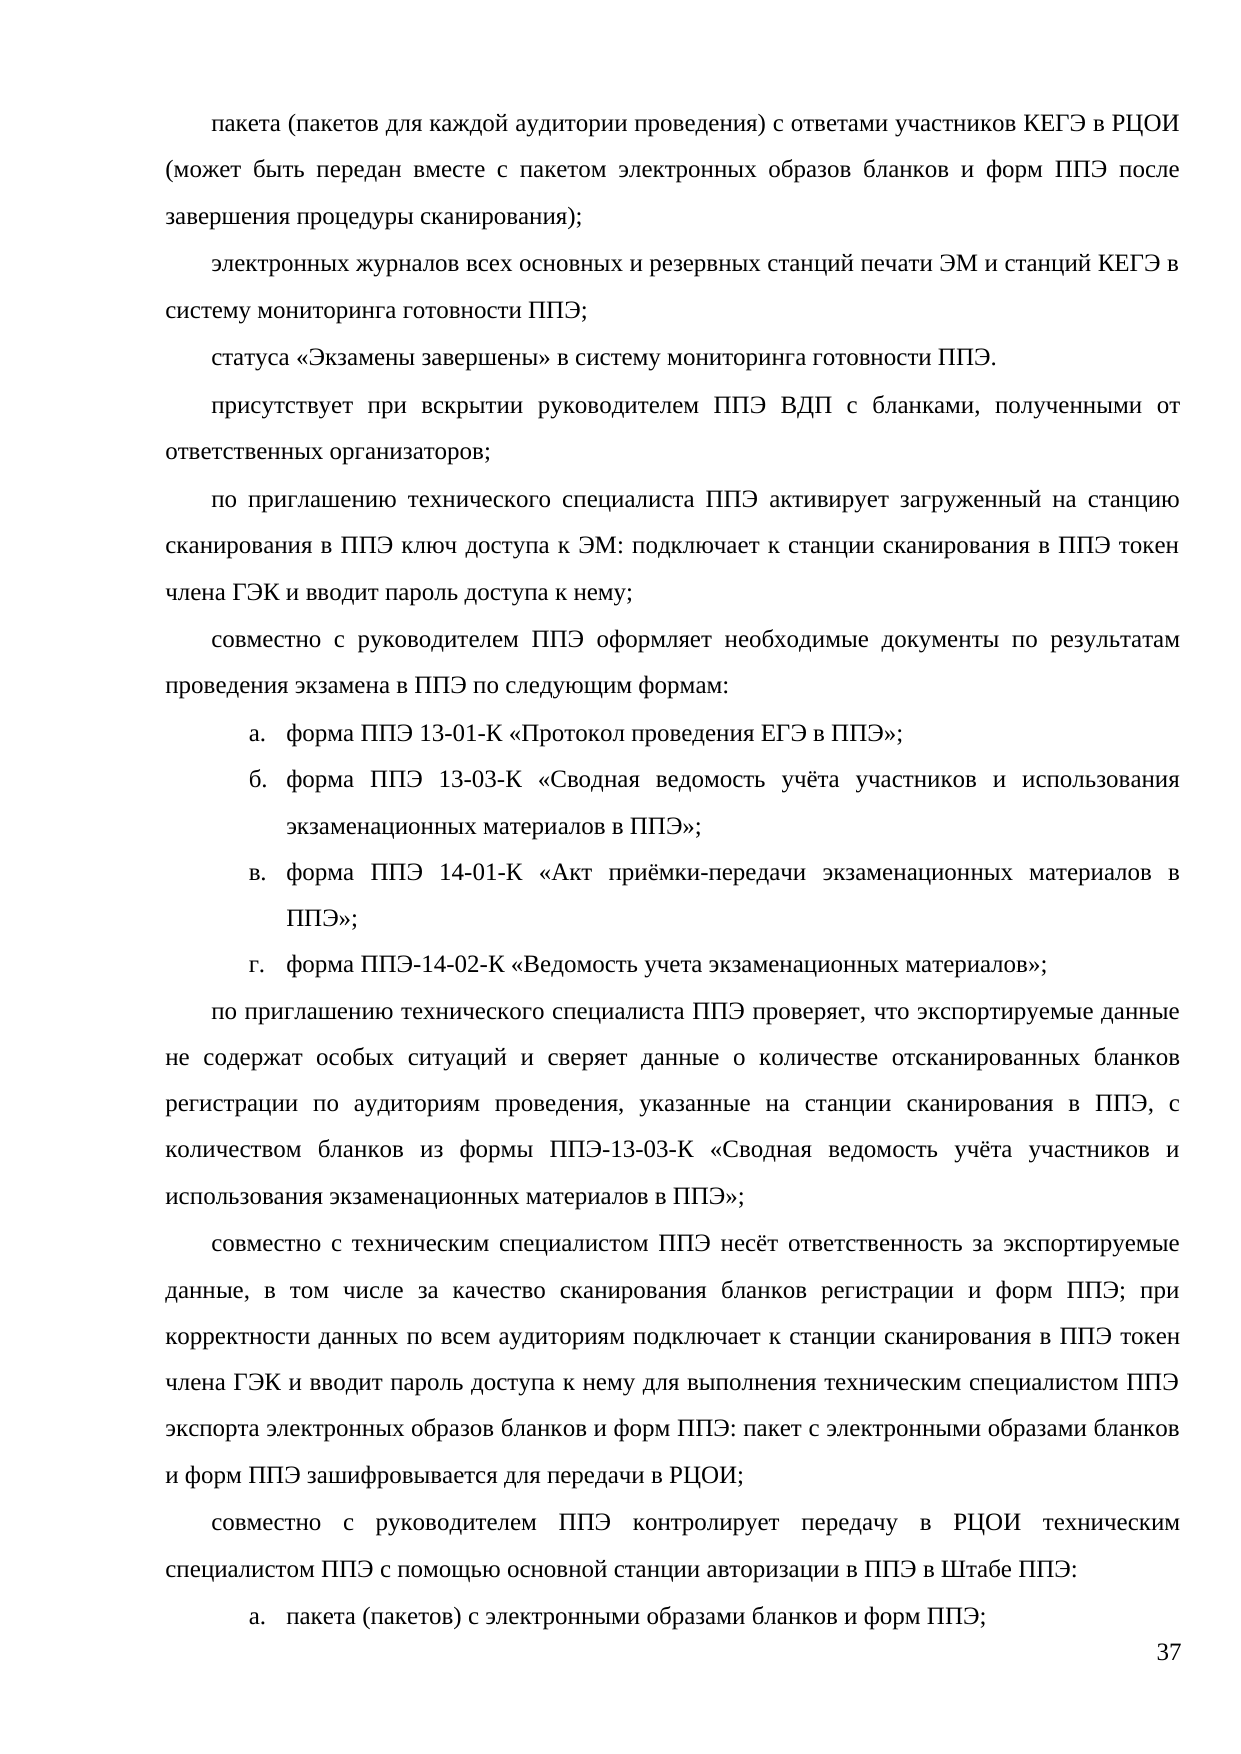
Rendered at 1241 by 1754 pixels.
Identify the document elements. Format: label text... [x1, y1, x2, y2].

text электронных журналов всех основных и резервных станций печати ЭМ и станций КЕГЭ в систему мониторинга готовности ППЭ; [165, 248, 1181, 323]
text совместно с техническим специалистом ППЭ несёт ответственность за экспортируемые данные, в том числе за качество сканирования бланков регистрации и форм ППЭ; при корректности данных по всем аудиториям подключает к станции сканирования в ППЭ токен члена ГЭК и вводит пароль доступа к нему для выполнения техническим специалистом ППЭ экспорта электронных образов бланков и форм ППЭ: пакет с электронными образами бланков и форм ППЭ зашифровывается для передачи в РЦОИ; [165, 1228, 1181, 1488]
text по приглашению технического специалиста ППЭ проверяет, что экспортируемые данные не содержат особых ситуаций и сверяет данные о количестве отсканированных бланков регистрации по аудиториям проведения, указанные на станции сканирования в ППЭ, с количеством бланков из формы ППЭ-13-03-К «Сводная ведомость учёта участников и использования экзаменационных материалов в ППЭ»; [165, 996, 1181, 1209]
text присутствует при вскрытии руководителем ППЭ ВДП с бланками, полученными от ответственных организаторов; [165, 390, 1181, 465]
list форма ППЭ 13-03-К «Сводная ведомость учёта участников и использования экзаменационных материалов в ППЭ»; [248, 764, 1181, 839]
list форма ППЭ-14-02-К «Ведомость учета экзаменационных материалов»; [248, 949, 1181, 978]
list пакета (пакетов) с электронными образами бланков и форм ППЭ; [248, 1601, 1181, 1630]
text совместно с руководителем ППЭ оформляет необходимые документы по результатам проведения экзамена в ППЭ по следующим формам: [165, 624, 1181, 699]
list форма ППЭ 13-01-К «Протокол проведения ЕГЭ в ППЭ»; [248, 718, 1181, 747]
list форма ППЭ 14-01-К «Акт приёмки-передачи экзаменационных материалов в ППЭ»; [248, 857, 1181, 932]
text пакета (пакетов для каждой аудитории проведения) с ответами участников КЕГЭ в РЦОИ (может быть передан вместе с пакетом электронных образов бланков и форм ППЭ после завершения процедуры сканирования); [165, 108, 1181, 229]
text статуса «Экзамены завершены» в систему мониторинга готовности ППЭ. [165, 342, 1181, 371]
text по приглашению технического специалиста ППЭ активирует загруженный на станцию сканирования в ППЭ ключ доступа к ЭМ: подключает к станции сканирования в ППЭ токен члена ГЭК и вводит пароль доступа к нему; [165, 484, 1181, 605]
text совместно с руководителем ППЭ контролирует передачу в РЦОИ техническим специалистом ППЭ с помощью основной станции авторизации в ППЭ в Штабе ППЭ: [165, 1507, 1181, 1582]
